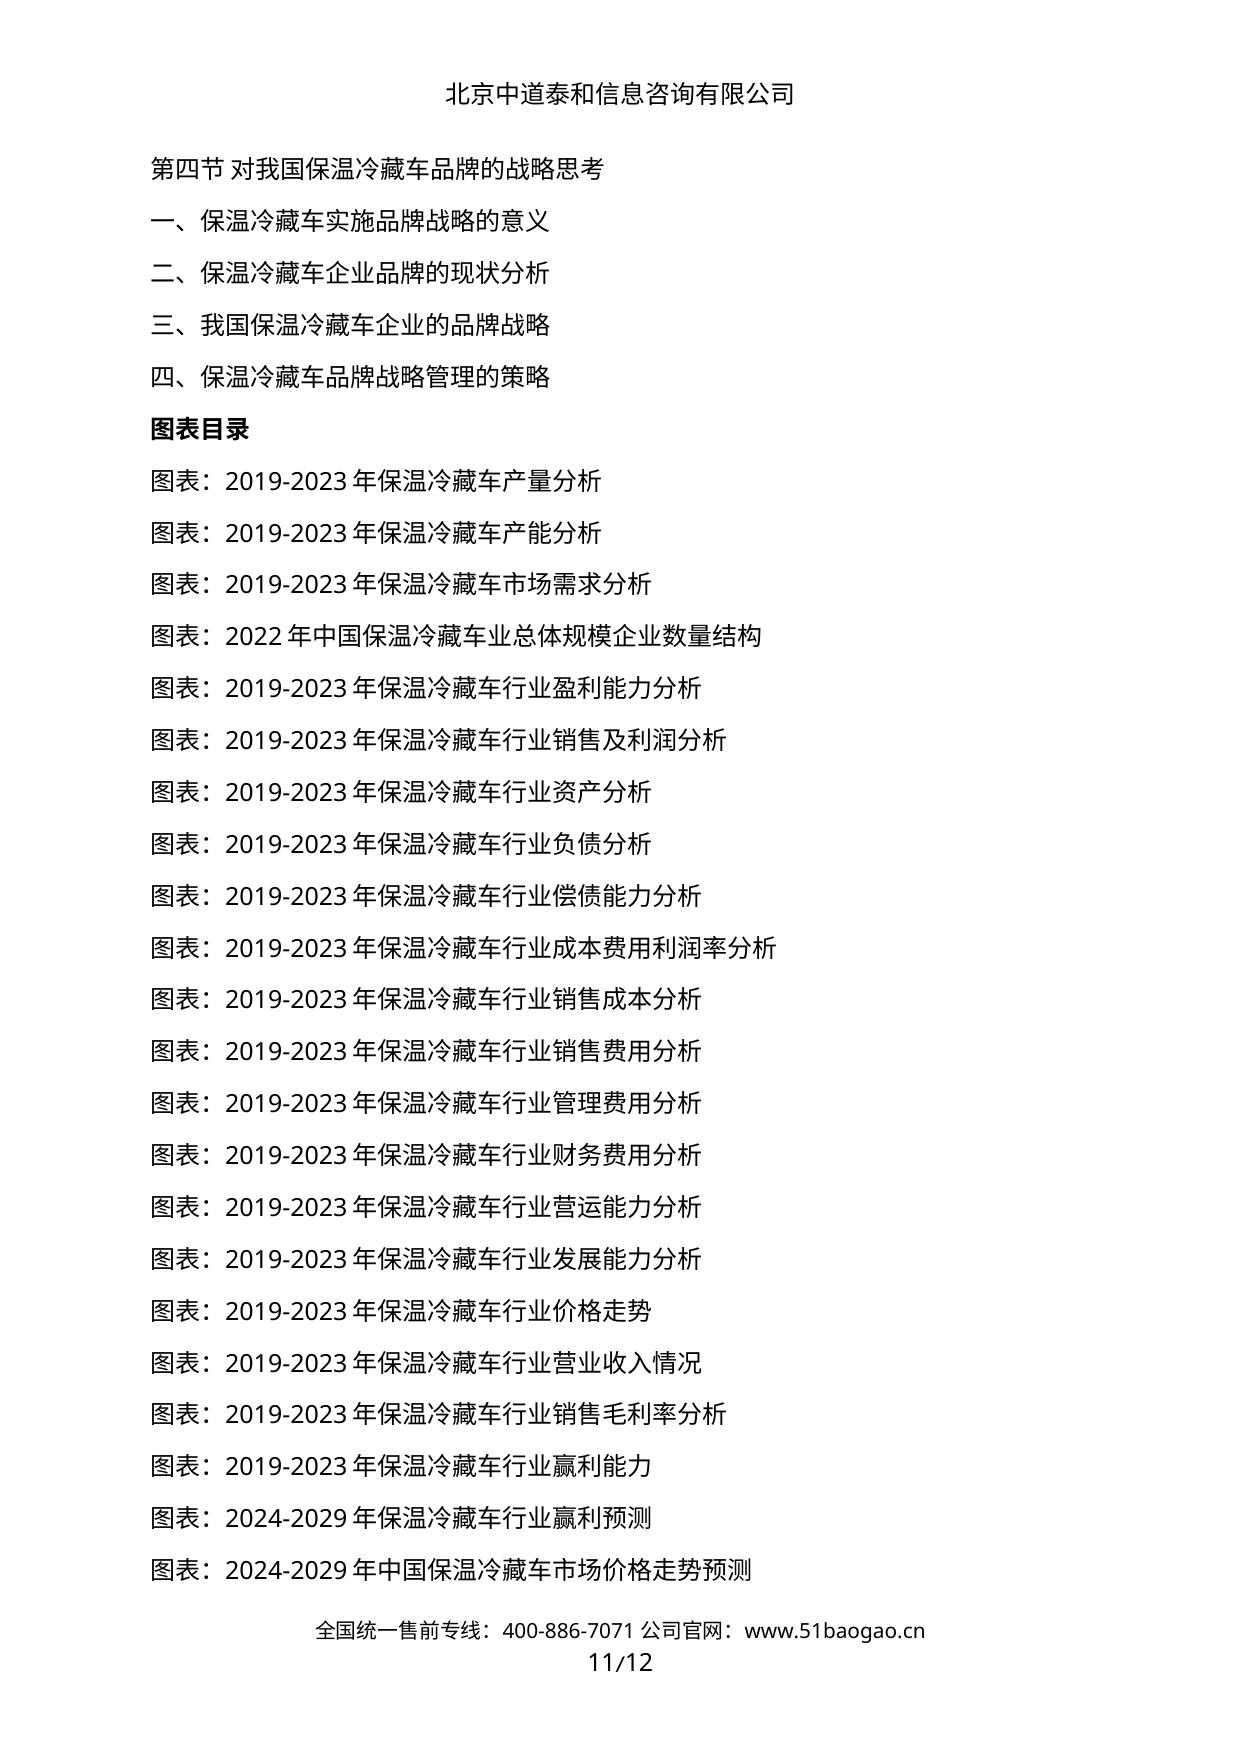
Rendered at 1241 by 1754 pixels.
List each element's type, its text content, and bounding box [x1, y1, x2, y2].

text 图表：2019-2023年保温冷藏车行业销售毛利率分析 [150, 1395, 1090, 1431]
text 图表：2019-2023年保温冷藏车行业价格走势 [150, 1291, 1090, 1327]
text 图表：2019-2023年保温冷藏车行业财务费用分析 [150, 1136, 1090, 1172]
text 图表：2024-2029年保温冷藏车行业赢利预测 [150, 1499, 1090, 1535]
text 图表：2019-2023年保温冷藏车行业资产分析 [150, 772, 1090, 809]
text 图表：2019-2023年保温冷藏车行业盈利能力分析 [150, 669, 1090, 705]
text 图表：2019-2023年保温冷藏车行业偿债能力分析 [150, 876, 1090, 912]
text 三、我国保温冷藏车企业的品牌战略 [150, 306, 1090, 342]
text 图表：2019-2023年保温冷藏车行业赢利能力 [150, 1447, 1090, 1483]
text 图表目录 [150, 409, 1090, 446]
text 二、保温冷藏车企业品牌的现状分析 [150, 254, 1090, 290]
text 图表：2019-2023年保温冷藏车行业发展能力分析 [150, 1239, 1090, 1276]
text 图表：2022年中国保温冷藏车业总体规模企业数量结构 [150, 617, 1090, 653]
text 图表：2019-2023年保温冷藏车行业营运能力分析 [150, 1187, 1090, 1224]
text 图表：2019-2023年保温冷藏车市场需求分析 [150, 565, 1090, 601]
text 图表：2019-2023年保温冷藏车行业管理费用分析 [150, 1084, 1090, 1120]
text 图表：2019-2023年保温冷藏车行业销售费用分析 [150, 1032, 1090, 1068]
text 图表：2019-2023年保温冷藏车行业销售及利润分析 [150, 721, 1090, 757]
text 图表：2019-2023年保温冷藏车行业成本费用利润率分析 [150, 928, 1090, 964]
text 图表：2019-2023年保温冷藏车行业销售成本分析 [150, 980, 1090, 1016]
text 四、保温冷藏车品牌战略管理的策略 [150, 357, 1090, 394]
text 图表：2019-2023年保温冷藏车行业营业收入情况 [150, 1343, 1090, 1379]
text 图表：2019-2023年保温冷藏车行业负债分析 [150, 824, 1090, 861]
text 第四节 对我国保温冷藏车品牌的战略思考 [150, 150, 1090, 186]
text 图表：2024-2029年中国保温冷藏车市场价格走势预测 [150, 1551, 1090, 1587]
text 图表：2019-2023年保温冷藏车产量分析 [150, 461, 1090, 497]
text 图表：2019-2023年保温冷藏车产能分析 [150, 513, 1090, 549]
text 一、保温冷藏车实施品牌战略的意义 [150, 202, 1090, 238]
